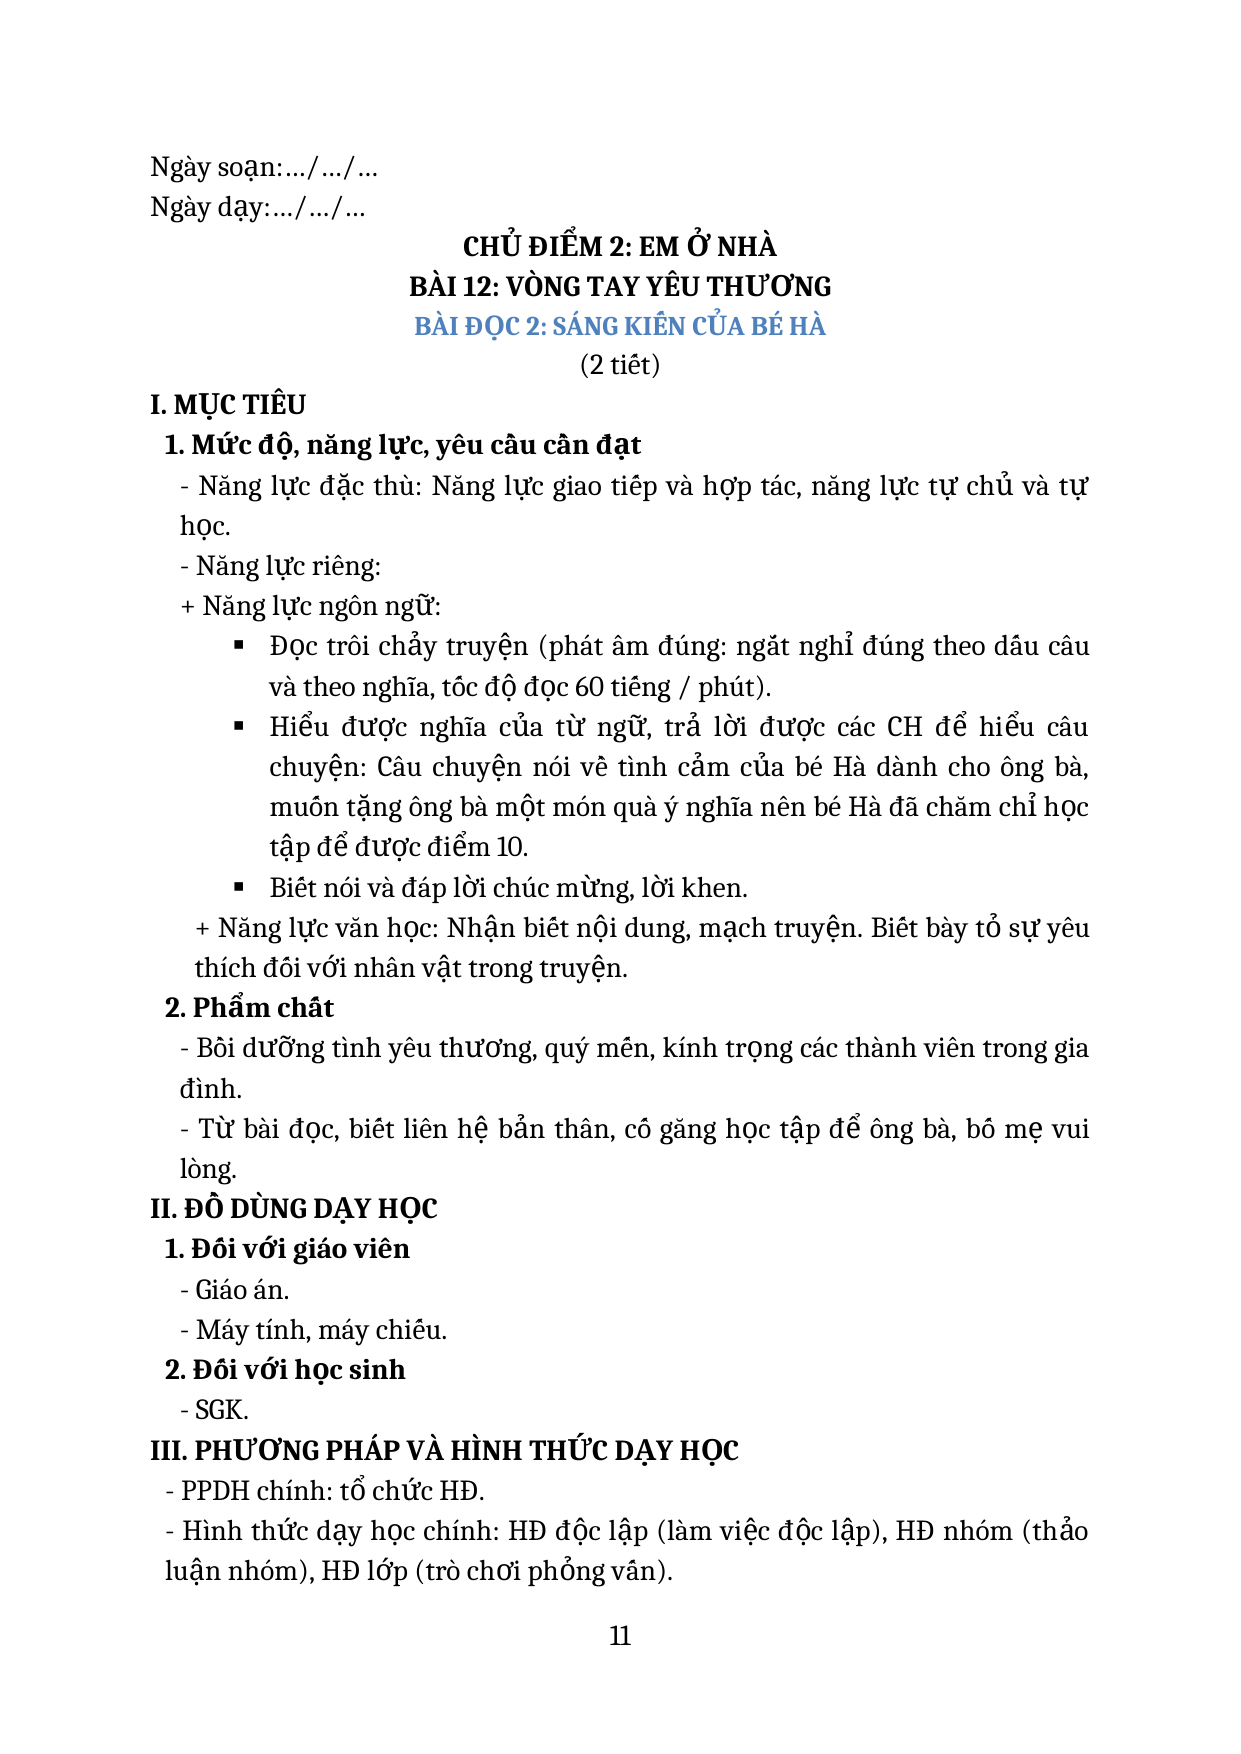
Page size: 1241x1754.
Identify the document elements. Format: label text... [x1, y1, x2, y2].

text I. MỤC TIÊU [150, 388, 1090, 422]
text - Năng lực riêng: [179, 549, 1090, 583]
text - Hình thức dạy học chính: HĐ độc lập (làm việc độc lập), HĐ nhóm (thảo luận nhóm), HĐ lớp (trò chơi phỏng vấn). [165, 1514, 1090, 1588]
text 2. Đối với học sinh [165, 1353, 1090, 1387]
text - Máy tính, máy chiếu. [179, 1313, 1090, 1347]
text 1. Đối với giáo viên [165, 1233, 1090, 1266]
text III. PHƯƠNG PHÁP VÀ HÌNH THỨC DẠY HỌC [150, 1434, 1090, 1467]
text II. ĐỒ DÙNG DẠY HỌC [150, 1192, 1090, 1226]
text - Bồi dưỡng tình yêu thương, quý mến, kính trọng các thành viên trong gia đình. [179, 1032, 1090, 1105]
text - SGK. [179, 1393, 1090, 1427]
subtitle BÀI ĐỌC 2: SÁNG KIẾN CỦA BÉ HÀ [150, 311, 1090, 342]
text - Từ bài đọc, biết liên hệ bản thân, cố găng học tập để ông bà, bố mẹ vui lòng. [179, 1112, 1090, 1186]
text BÀI 12: VÒNG TAY YÊU THƯƠNG [150, 271, 1090, 304]
list Hiểu được nghĩa của từ ngữ, trả lời được các CH để hiểu câu chuyện: Câu chuyện nói về tình cảm của bé Hà dành cho ông bà, muốn tặng ông bà một món quà ý nghĩa nên bé Hà đã chăm chỉ học tập để được điểm 10. [232, 710, 1090, 864]
text + Năng lực văn học: Nhận biết nội dung, mạch truyện. Biết bày tỏ sự yêu thích đối với nhân vật trong truyện. [194, 911, 1090, 985]
text (2 tiết) [150, 348, 1090, 382]
list Biết nói và đáp lời chúc mừng, lời khen. [232, 871, 1090, 904]
text 2. Phẩm chất [165, 991, 1090, 1025]
text Ngày dạy:…/…/… [150, 190, 1090, 224]
text Ngày soạn:…/…/… [150, 150, 1090, 183]
text - Giáo án. [179, 1273, 1090, 1306]
text + Năng lực ngôn ngữ: [179, 589, 1090, 623]
text - Năng lực đặc thù: Năng lực giao tiếp và hợp tác, năng lực tự chủ và tự học. [179, 469, 1090, 542]
text - PPDH chính: tổ chức HĐ. [165, 1474, 1090, 1507]
list Đọc trôi chảy truyện (phát âm đúng: ngắt nghỉ đúng theo dấu câu và theo nghĩa, tốc độ đọc 60 tiếng / phút). [232, 629, 1090, 703]
text CHỦ ĐIỂM 2: EM Ở NHÀ [150, 230, 1090, 264]
text 1. Mức độ, năng lực, yêu cầu cần đạt [165, 428, 1090, 462]
